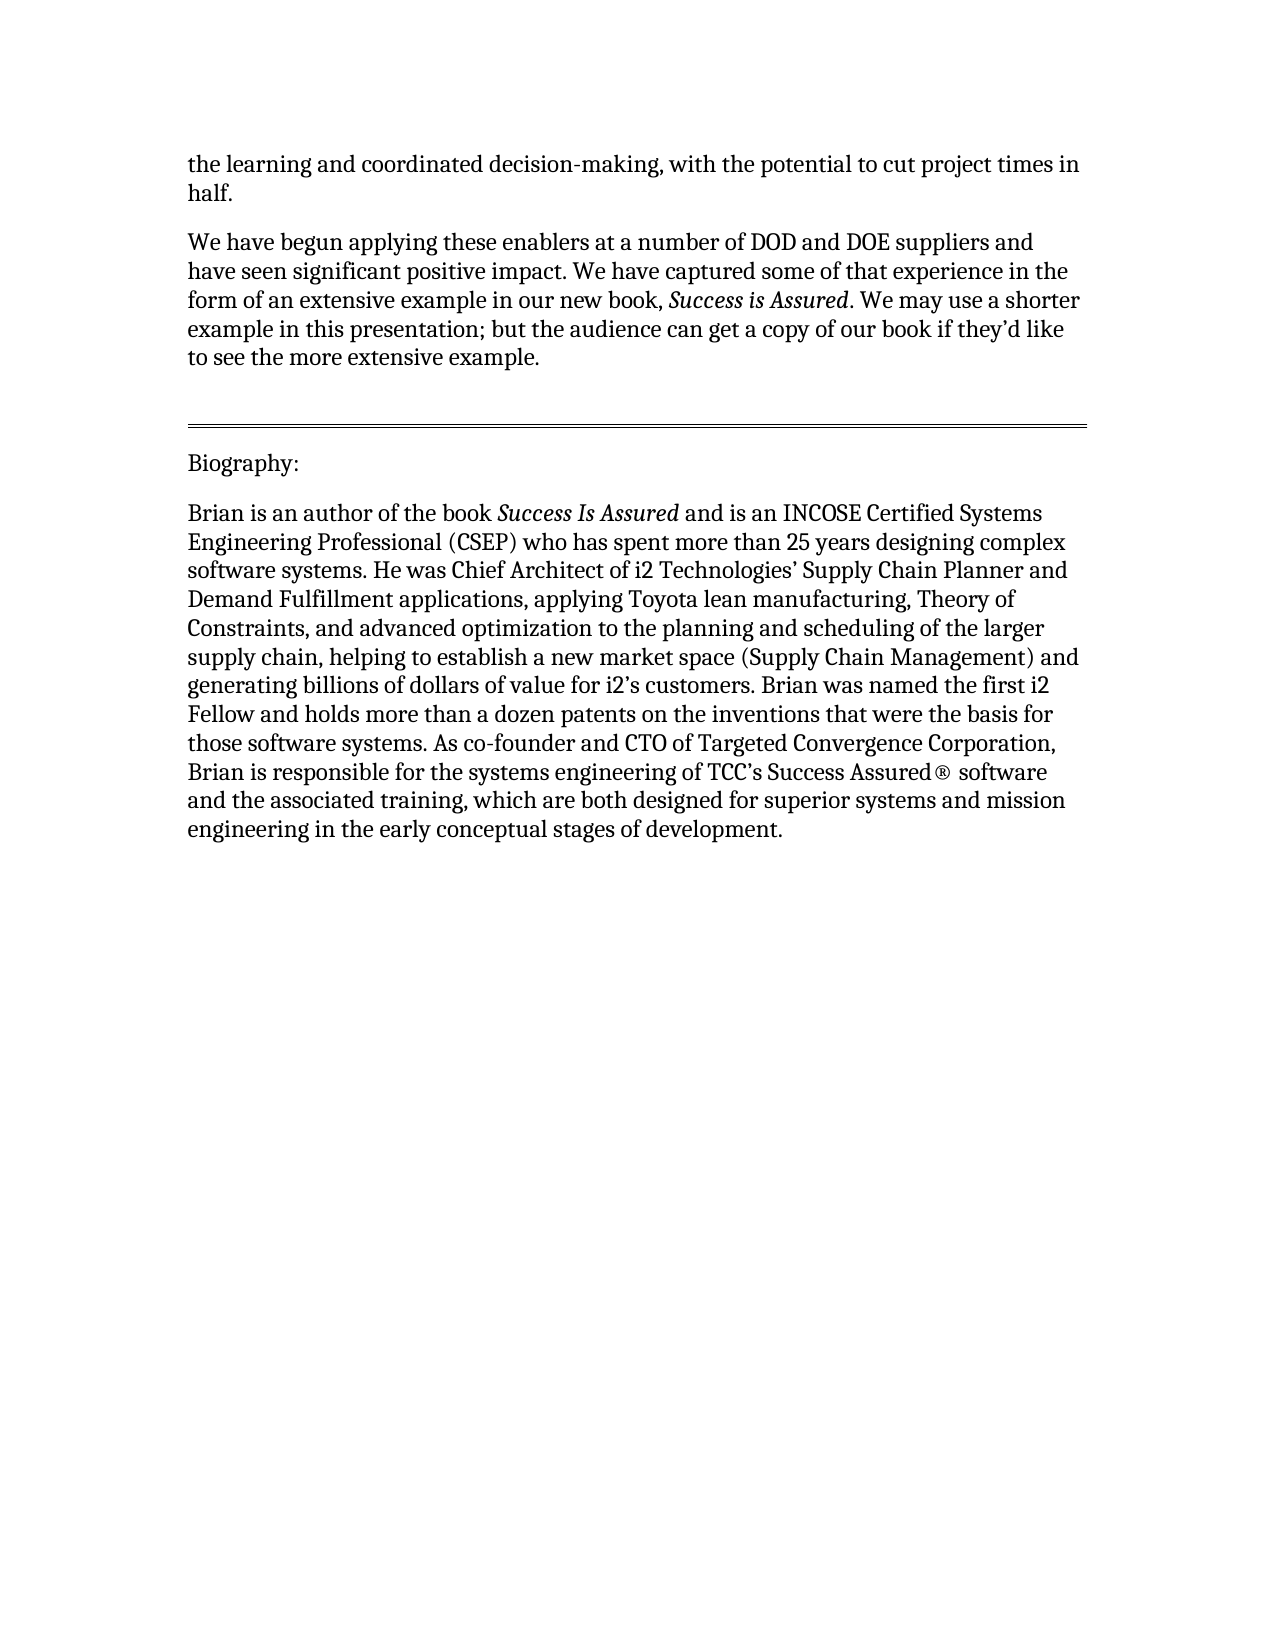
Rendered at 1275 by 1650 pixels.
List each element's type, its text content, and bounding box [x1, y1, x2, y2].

text We have begun applying these enablers at a number of DOD and DOE suppliers and have seen significant positive impact. We have captured some of that experience in the form of an extensive example in our new book, Success is Assured. We may use a shorter example in this presentation; but the audience can get a copy of our book if they’d like to see the more extensive example. [187, 228, 1087, 372]
text Brian is an author of the book Success Is Assured and is an INCOSE Certified Systems Engineering Professional (CSEP) who has spent more than 25 years designing complex software systems. He was Chief Architect of i2 Technologies’ Supply Chain Planner and Demand Fulfillment applications, applying Toyota lean manufacturing, Theory of Constraints, and advanced optimization to the planning and scheduling of the larger supply chain, helping to establish a new market space (Supply Chain Management) and generating billions of dollars of value for i2’s customers. Brian was named the first i2 Fellow and holds more than a dozen patents on the inventions that were the basis for those software systems. As co-founder and CTO of Targeted Convergence Corporation, Brian is responsible for the systems engineering of TCC’s Success Assured® software and the associated training, which are both designed for superior systems and mission engineering in the early conceptual stages of development. [187, 499, 1087, 844]
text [187, 150, 1087, 207]
text Biography: [187, 449, 1087, 478]
